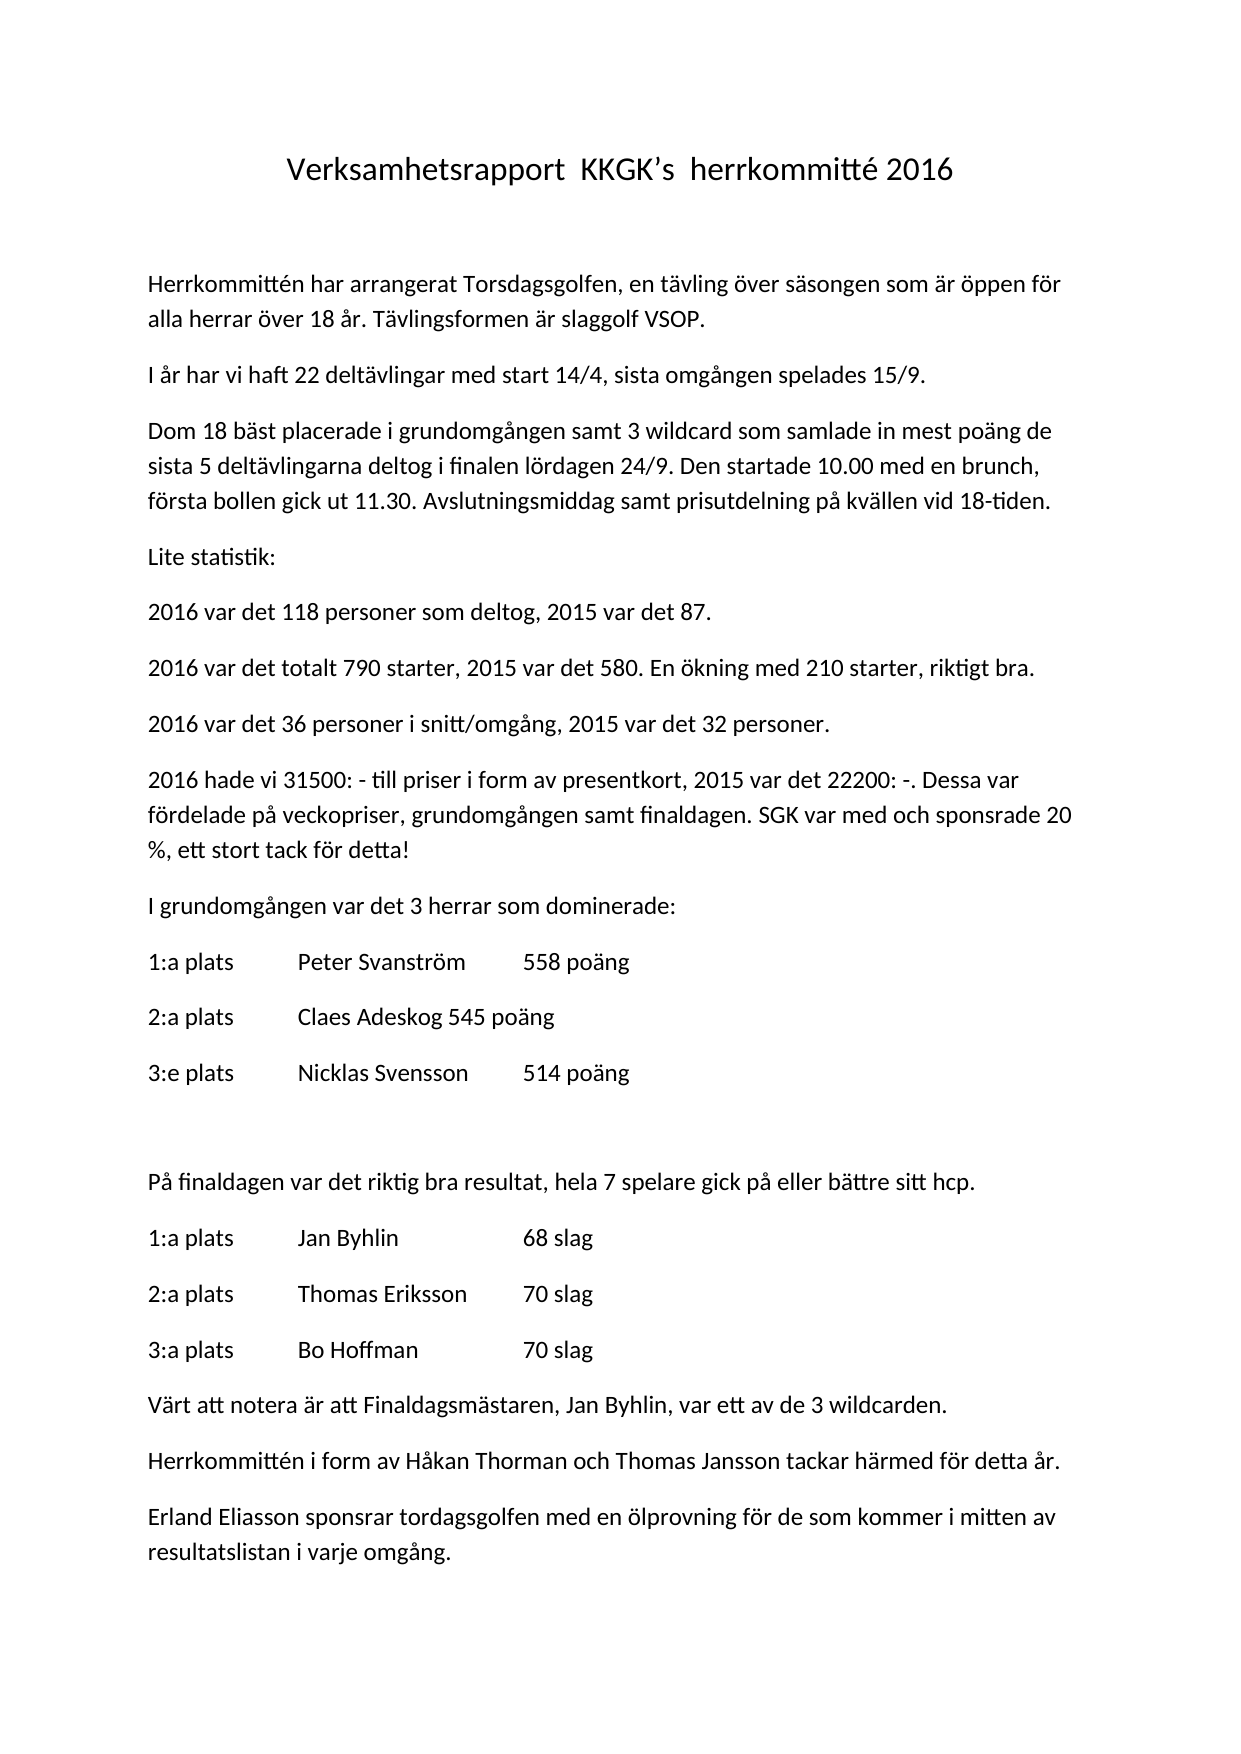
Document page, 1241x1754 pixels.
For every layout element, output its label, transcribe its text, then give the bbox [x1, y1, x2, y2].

text 3:a plats Bo Hoffman 70 slag [148, 1334, 1093, 1364]
text 2:a plats Claes Adeskog 545 poäng [148, 1002, 1093, 1032]
text I år har vi haft 22 deltävlingar med start 14/4, sista omgången spelades 15/9. [148, 359, 1093, 389]
text 1:a plats Peter Svanström 558 poäng [148, 946, 1093, 976]
text På finaldagen var det riktig bra resultat, hela 7 spelare gick på eller bättre sitt hcp. [148, 1166, 1093, 1197]
text Dom 18 bäst placerade i grundomgången samt 3 wildcard som samlade in mest poäng de sista 5 deltävlingarna deltog i finalen lördagen 24/9. Den startade 10.00 med en brunch, första bollen gick ut 11.30. Avslutningsmiddag samt prisutdelning på kvällen vid 18-tiden. [148, 415, 1093, 515]
text 3:e plats Nicklas Svensson 514 poäng [148, 1057, 1093, 1088]
text 2016 hade vi 31500: - till priser i form av presentkort, 2015 var det 22200: -. Dessa var fördelade på veckopriser, grundomgången samt finaldagen. SGK var med och sponsrade 20 %, ett stort tack för detta! [148, 764, 1093, 864]
text Värt att notera är att Finaldagsmästaren, Jan Byhlin, var ett av de 3 wildcarden. [148, 1389, 1093, 1420]
text 2016 var det 36 personer i snitt/omgång, 2015 var det 32 personer. [148, 708, 1093, 739]
text Lite statistik: [148, 541, 1093, 571]
text 2016 var det 118 personer som deltog, 2015 var det 87. [148, 597, 1093, 627]
text Herrkommittén har arrangerat Torsdagsgolfen, en tävling över säsongen som är öppen för alla herrar över 18 år. Tävlingsformen är slaggolf VSOP. [148, 268, 1093, 334]
text Verksamhetsrapport KKGK’s herrkommitté 2016 [148, 148, 1093, 188]
text 1:a plats Jan Byhlin 68 slag [148, 1222, 1093, 1253]
text 2016 var det totalt 790 starter, 2015 var det 580. En ökning med 210 starter, riktigt bra. [148, 652, 1093, 683]
text Erland Eliasson sponsrar tordagsgolfen med en ölprovning för de som kommer i mitten av resultatslistan i varje omgång. [148, 1501, 1093, 1567]
text I grundomgången var det 3 herrar som dominerade: [148, 890, 1093, 920]
text 2:a plats Thomas Eriksson 70 slag [148, 1278, 1093, 1308]
text Herrkommittén i form av Håkan Thorman och Thomas Jansson tackar härmed för detta år. [148, 1445, 1093, 1476]
